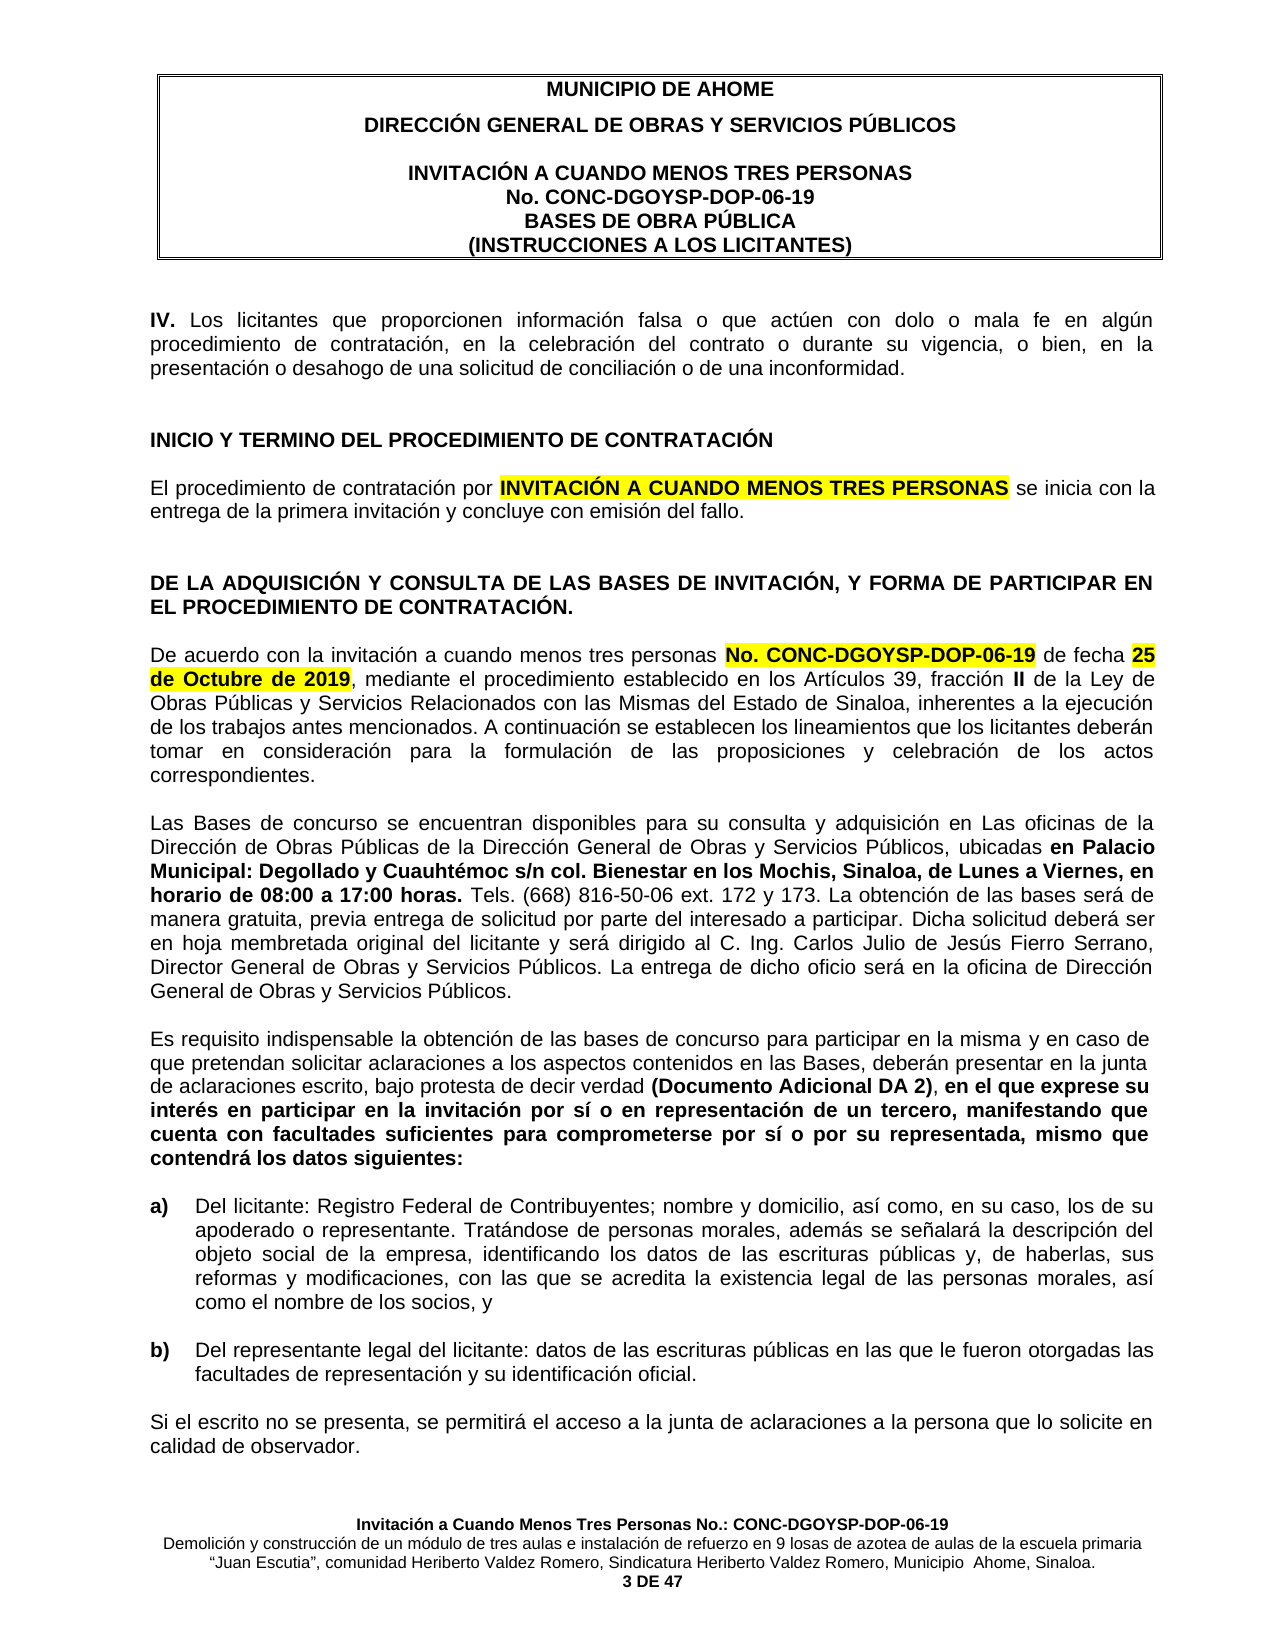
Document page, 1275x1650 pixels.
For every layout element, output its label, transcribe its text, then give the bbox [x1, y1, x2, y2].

text DE LA ADQUISICIÓN Y CONSULTA DE LAS BASES DE INVITACIÓN, Y FORMA DE PARTICIPAR EN EL PROCEDIMIENTO DE CONTRATACIÓN. [150, 571, 1155, 619]
text Las Bases de concurso se encuentran disponibles para su consulta y adquisición en Las oficinas de la Dirección de Obras Públicas de la Dirección General de Obras y Servicios Públicos, ubicadas en Palacio Municipal: Degollado y Cuauhtémoc s/n col. Bienestar en los Mochis, Sinaloa, de Lunes a Viernes, en horario de 08:00 a 17:00 horas. Tels. (668) 816-50-06 ext. 172 y 173. La obtención de las bases será de manera gratuita, previa entrega de solicitud por parte del interesado a participar. Dicha solicitud deberá ser en hoja membretada original del licitante y será dirigido al C. Ing. Carlos Julio de Jesús Fierro Serrano, Director General de Obras y Servicios Públicos. La entrega de dicho oficio será en la oficina de Dirección General de Obras y Servicios Públicos. [150, 811, 1155, 1002]
text Si el escrito no se presenta, se permitirá el acceso a la junta de aclaraciones a la persona que lo solicite en calidad de observador. [150, 1410, 1155, 1458]
text El procedimiento de contratación por INVITACIÓN A CUANDO MENOS TRES PERSONAS se inicia con la entrega de la primera invitación y concluye con emisión del fallo. [150, 475, 1155, 523]
text INICIO Y TERMINO DEL PROCEDIMIENTO DE CONTRATACIÓN [150, 427, 1155, 451]
text IV. Los licitantes que proporcionen información falsa o que actúen con dolo o mala fe en algún procedimiento de contratación, en la celebración del contrato o durante su vigencia, o bien, en la presentación o desahogo de una solicitud de conciliación o de una inconformidad. [150, 308, 1155, 379]
text Es requisito indispensable la obtención de las bases de concurso para participar en la misma y en caso de que pretendan solicitar aclaraciones a los aspectos contenidos en las Bases, deberán presentar en la junta de aclaraciones escrito, bajo protesta de decir verdad (Documento Adicional DA 2), en el que exprese su interés en participar en la invitación por sí o en representación de un tercero, manifestando que cuenta con facultades suficientes para comprometerse por sí o por su representada, mismo que contendrá los datos siguientes: [150, 1026, 1150, 1170]
text De acuerdo con la invitación a cuando menos tres personas No. CONC-DGOYSP-DOP-06-19 de fecha 25 de Octubre de 2019, mediante el procedimiento establecido en los Artículos 39, fracción II de la Ley de Obras Públicas y Servicios Relacionados con las Mismas del Estado de Sinaloa, inherentes a la ejecución de los trabajos antes mencionados. A continuación se establecen los lineamientos que los licitantes deberán tomar en consideración para la formulación de las proposiciones y celebración de los actos correspondientes. [150, 643, 1155, 787]
text a) Del licitante: Registro Federal de Contribuyentes; nombre y domicilio, así como, en su caso, los de su apoderado o representante. Tratándose de personas morales, además se señalará la descripción del objeto social de la empresa, identificando los datos de las escrituras públicas y, de haberlas, sus reformas y modificaciones, con las que se acredita la existencia legal de las personas morales, así como el nombre de los socios, y [150, 1194, 1155, 1314]
text b) Del representante legal del licitante: datos de las escrituras públicas en las que le fueron otorgadas las facultades de representación y su identificación oficial. [150, 1338, 1155, 1386]
